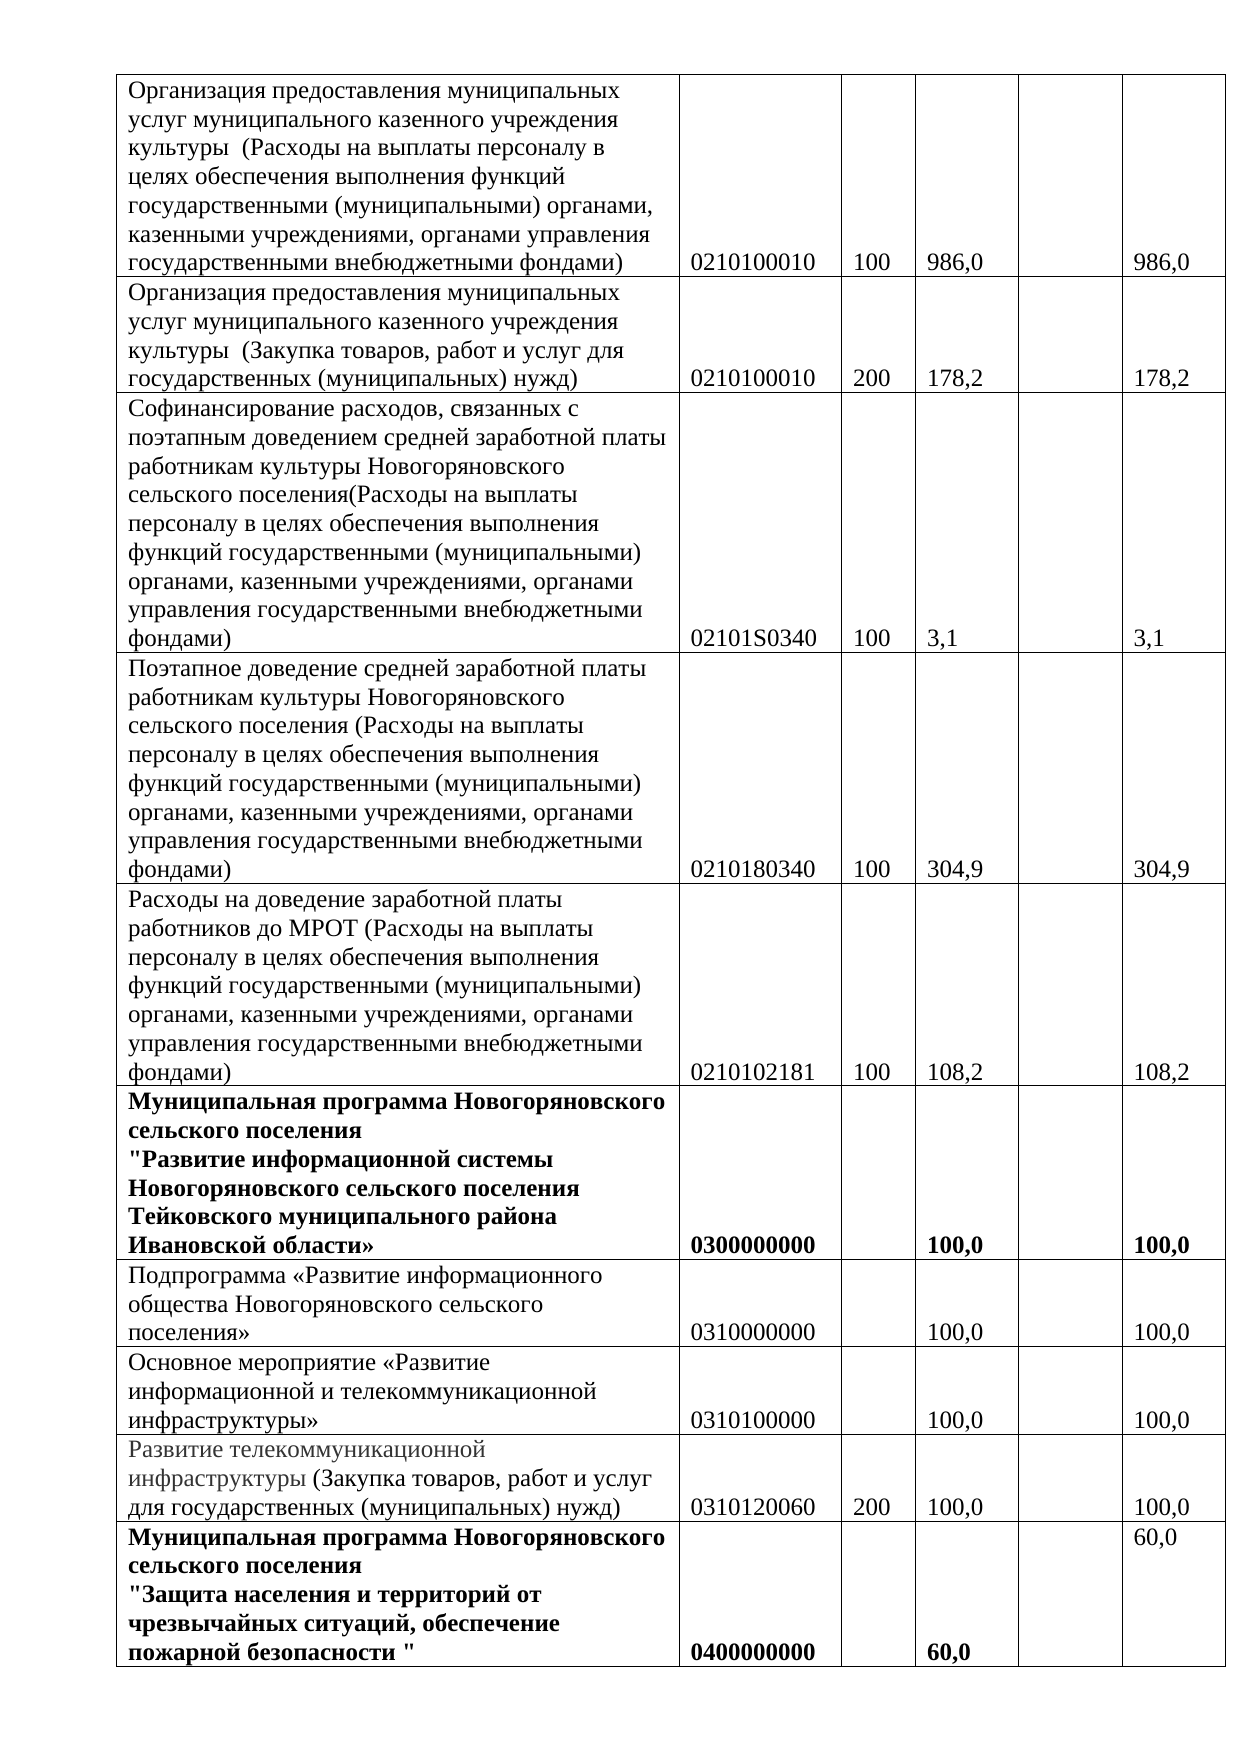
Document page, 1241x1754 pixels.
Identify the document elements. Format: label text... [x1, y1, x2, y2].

table_cell 100 [842, 75, 915, 276]
table_cell 100 [842, 884, 915, 1085]
table_cell Расходы на доведение заработной платы работников до МРОТ (Расходы на выплаты персоналу в целях обеспечения выполнения функций государственными (муниципальными) органами, казенными учреждениями, органами управления государственными внебюджетными фондами) [117, 884, 679, 1085]
table_cell [1019, 277, 1122, 392]
table_cell Софинансирование расходов, связанных с поэтапным доведением средней заработной платы работникам культуры Новогоряновского сельского поселения(Расходы на выплаты персоналу в целях обеспечения выполнения функций государственными (муниципальными) органами, казенными учреждениями, органами управления государственными внебюджетными фондами) [117, 393, 679, 652]
table_cell 178,2 [916, 277, 1018, 392]
table_cell 02101S0340 [680, 393, 841, 652]
table_cell [842, 1260, 915, 1346]
table_cell 3,1 [916, 393, 1018, 652]
table_cell 100,0 [916, 1435, 1018, 1521]
table_cell 200 [842, 277, 915, 392]
table_cell [1019, 75, 1122, 276]
table_cell Организация предоставления муниципальных услуг муниципального казенного учреждения культуры (Расходы на выплаты персоналу в целях обеспечения выполнения функций государственными (муниципальными) органами, казенными учреждениями, органами управления государственными внебюджетными фондами) [117, 75, 679, 276]
table_cell [842, 1347, 915, 1433]
table_cell Муниципальная программа Новогоряновского сельского поселения "Развитие информационной системы Новогоряновского сельского поселения Тейковского муниципального района Ивановской области» [117, 1086, 679, 1259]
table_cell 986,0 [1123, 75, 1225, 276]
table_cell 0400000000 [680, 1522, 841, 1666]
table_cell [1019, 884, 1122, 1085]
table_cell Муниципальная программа Новогоряновского сельского поселения "Защита населения и территорий от чрезвычайных ситуаций, обеспечение пожарной безопасности " [117, 1522, 679, 1666]
table_cell 100,0 [916, 1260, 1018, 1346]
table_cell 100 [842, 653, 915, 883]
table_cell [1019, 1260, 1122, 1346]
table_cell 304,9 [916, 653, 1018, 883]
table_cell 3,1 [1123, 393, 1225, 652]
table_cell 200 [842, 1435, 915, 1521]
table_cell 60,0 [916, 1522, 1018, 1666]
table_cell 100,0 [916, 1347, 1018, 1433]
table_cell 304,9 [1123, 653, 1225, 883]
table_cell 0210100010 [680, 75, 841, 276]
table_cell 100 [842, 393, 915, 652]
table_cell 100,0 [1123, 1086, 1225, 1259]
table_cell Организация предоставления муниципальных услуг муниципального казенного учреждения культуры (Закупка товаров, работ и услуг для государственных (муниципальных) нужд) [117, 277, 679, 392]
table_cell 100,0 [1123, 1347, 1225, 1433]
table_cell 100,0 [1123, 1435, 1225, 1521]
table_cell 100,0 [916, 1086, 1018, 1259]
table_cell 100,0 [1123, 1260, 1225, 1346]
table_cell 0210100010 [680, 277, 841, 392]
table_cell [842, 1086, 915, 1259]
table_cell [1019, 393, 1122, 652]
table_cell 108,2 [916, 884, 1018, 1085]
table_cell [1019, 653, 1122, 883]
table_cell [1019, 1435, 1122, 1521]
table_cell Основное мероприятие «Развитие информационной и телекоммуникационной инфраструктуры» [117, 1347, 679, 1433]
table_cell 0310100000 [680, 1347, 841, 1433]
table_cell Подпрограмма «Развитие информационного общества Новогоряновского сельского поселения» [117, 1260, 679, 1346]
table_cell 0210180340 [680, 653, 841, 883]
table_cell 0310120060 [680, 1435, 841, 1521]
table_cell 178,2 [1123, 277, 1225, 392]
table_cell Поэтапное доведение средней заработной платы работникам культуры Новогоряновского сельского поселения (Расходы на выплаты персоналу в целях обеспечения выполнения функций государственными (муниципальными) органами, казенными учреждениями, органами управления государственными внебюджетными фондами) [117, 653, 679, 883]
table_cell 0210102181 [680, 884, 841, 1085]
table_cell 60,0 [1123, 1522, 1225, 1666]
table_cell [1019, 1086, 1122, 1259]
table_cell [842, 1522, 915, 1666]
table_cell 986,0 [916, 75, 1018, 276]
table_cell 108,2 [1123, 884, 1225, 1085]
table_cell [1019, 1347, 1122, 1433]
table_cell 0300000000 [680, 1086, 841, 1259]
table_cell 0310000000 [680, 1260, 841, 1346]
table_cell [1019, 1522, 1122, 1666]
table_cell Развитие телекоммуникационной инфраструктуры (Закупка товаров, работ и услуг для государственных (муниципальных) нужд) [117, 1435, 679, 1521]
